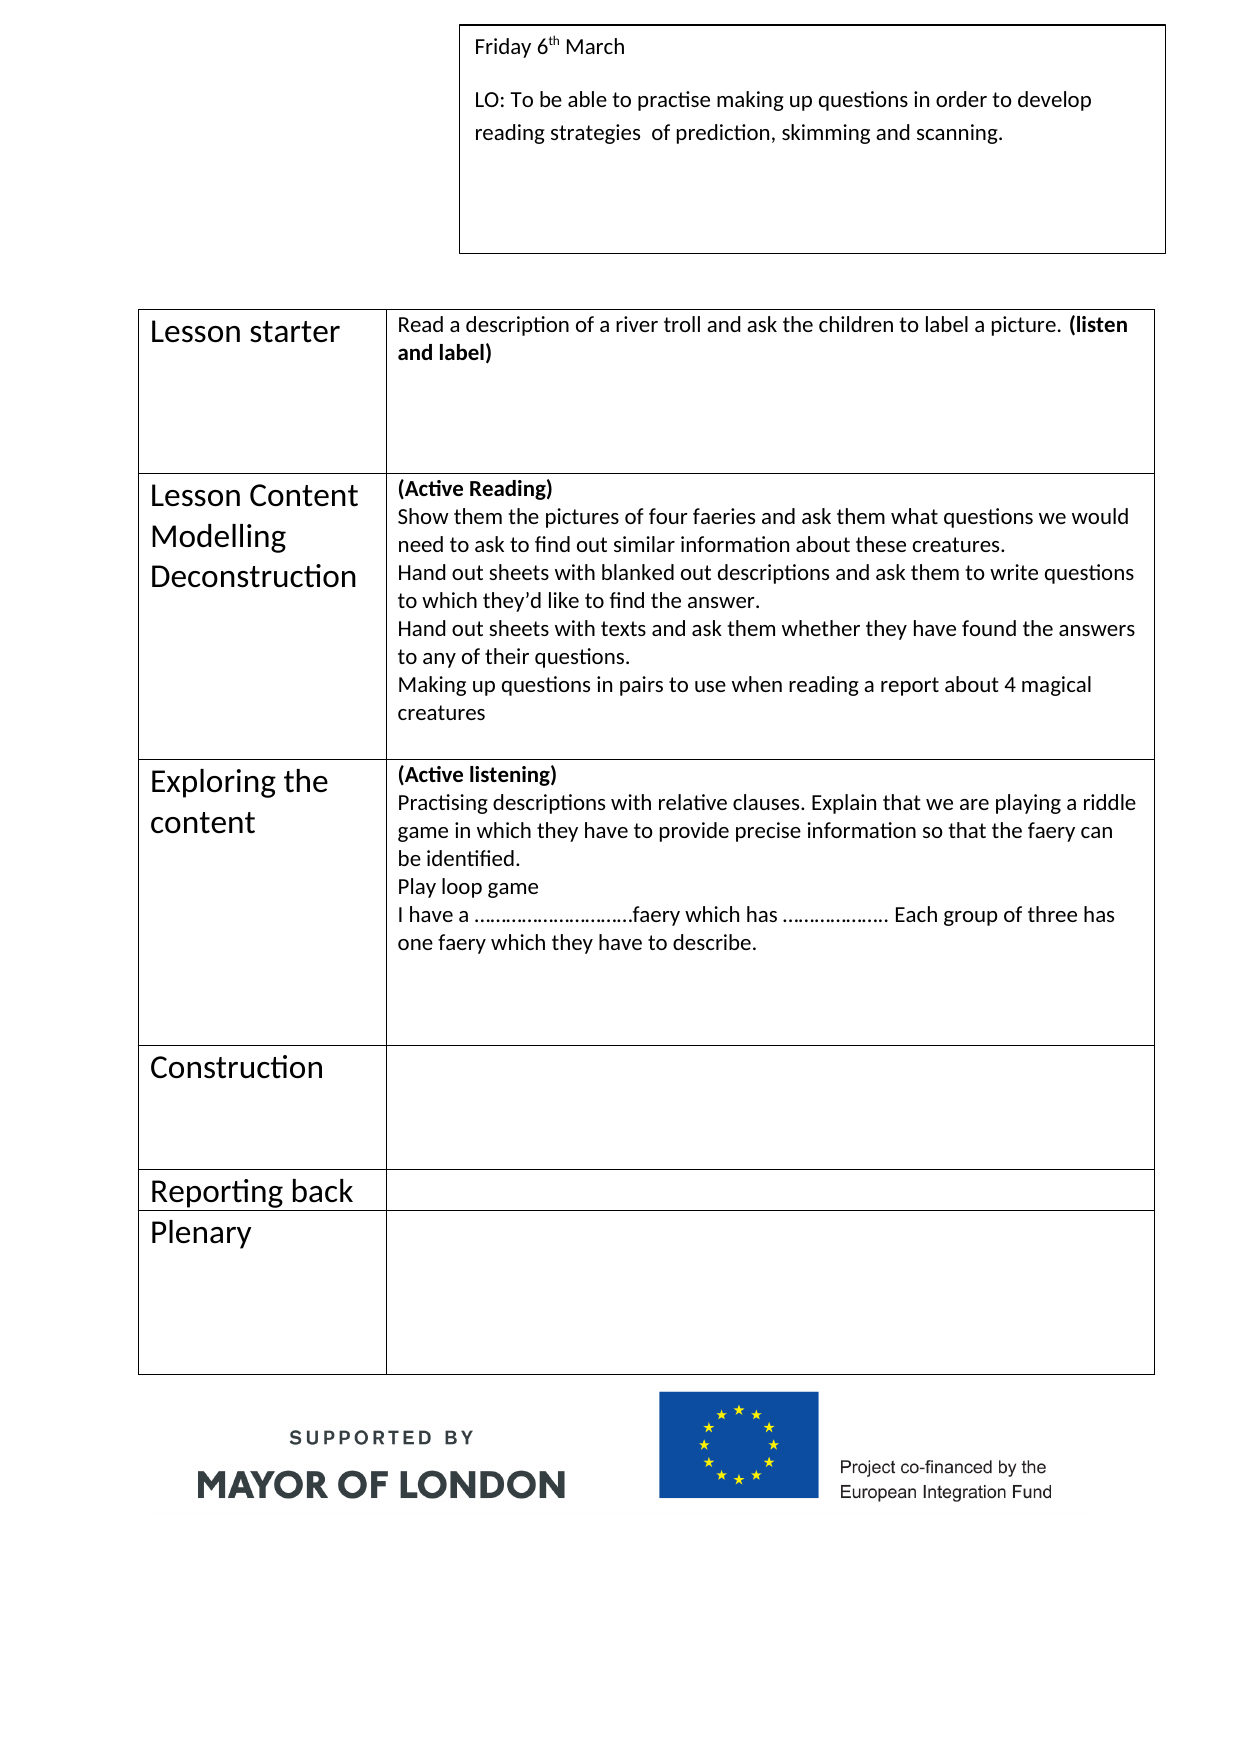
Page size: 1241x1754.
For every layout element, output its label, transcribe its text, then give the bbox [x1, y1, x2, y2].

table_cell Exploring the content [139, 760, 386, 1045]
table_cell Reporting back [139, 1170, 386, 1210]
table_cell Plenary [139, 1211, 386, 1374]
table_cell (Active listening) Practising descriptions with relative clauses. Explain that we are playing a riddle game in which they have to provide precise information so that the faery can be identified. Play loop game I have a …………………………faery which has ……………….. Each group of three has one faery which they have to describe. [387, 760, 1154, 1045]
table_header Lesson starter [139, 310, 386, 473]
table_cell (Active Reading) Show them the pictures of four faeries and ask them what questions we would need to ask to find out similar information about these creatures. Hand out sheets with blanked out descriptions and ask them to write questions to which they’d like to find the answer. Hand out sheets with texts and ask them whether they have found the answers to any of their questions. Making up questions in pairs to use when reading a report about 4 magical creatures [387, 474, 1154, 759]
table_cell [387, 1211, 1154, 1374]
table_cell Lesson Content Modelling Deconstruction [139, 474, 386, 759]
picture [150, 1375, 1091, 1515]
table_header Read a description of a river troll and ask the children to label a picture. (listen and label) [387, 310, 1154, 473]
table_cell Construction [139, 1046, 386, 1168]
table_cell [387, 1170, 1154, 1210]
table_cell [387, 1046, 1154, 1168]
